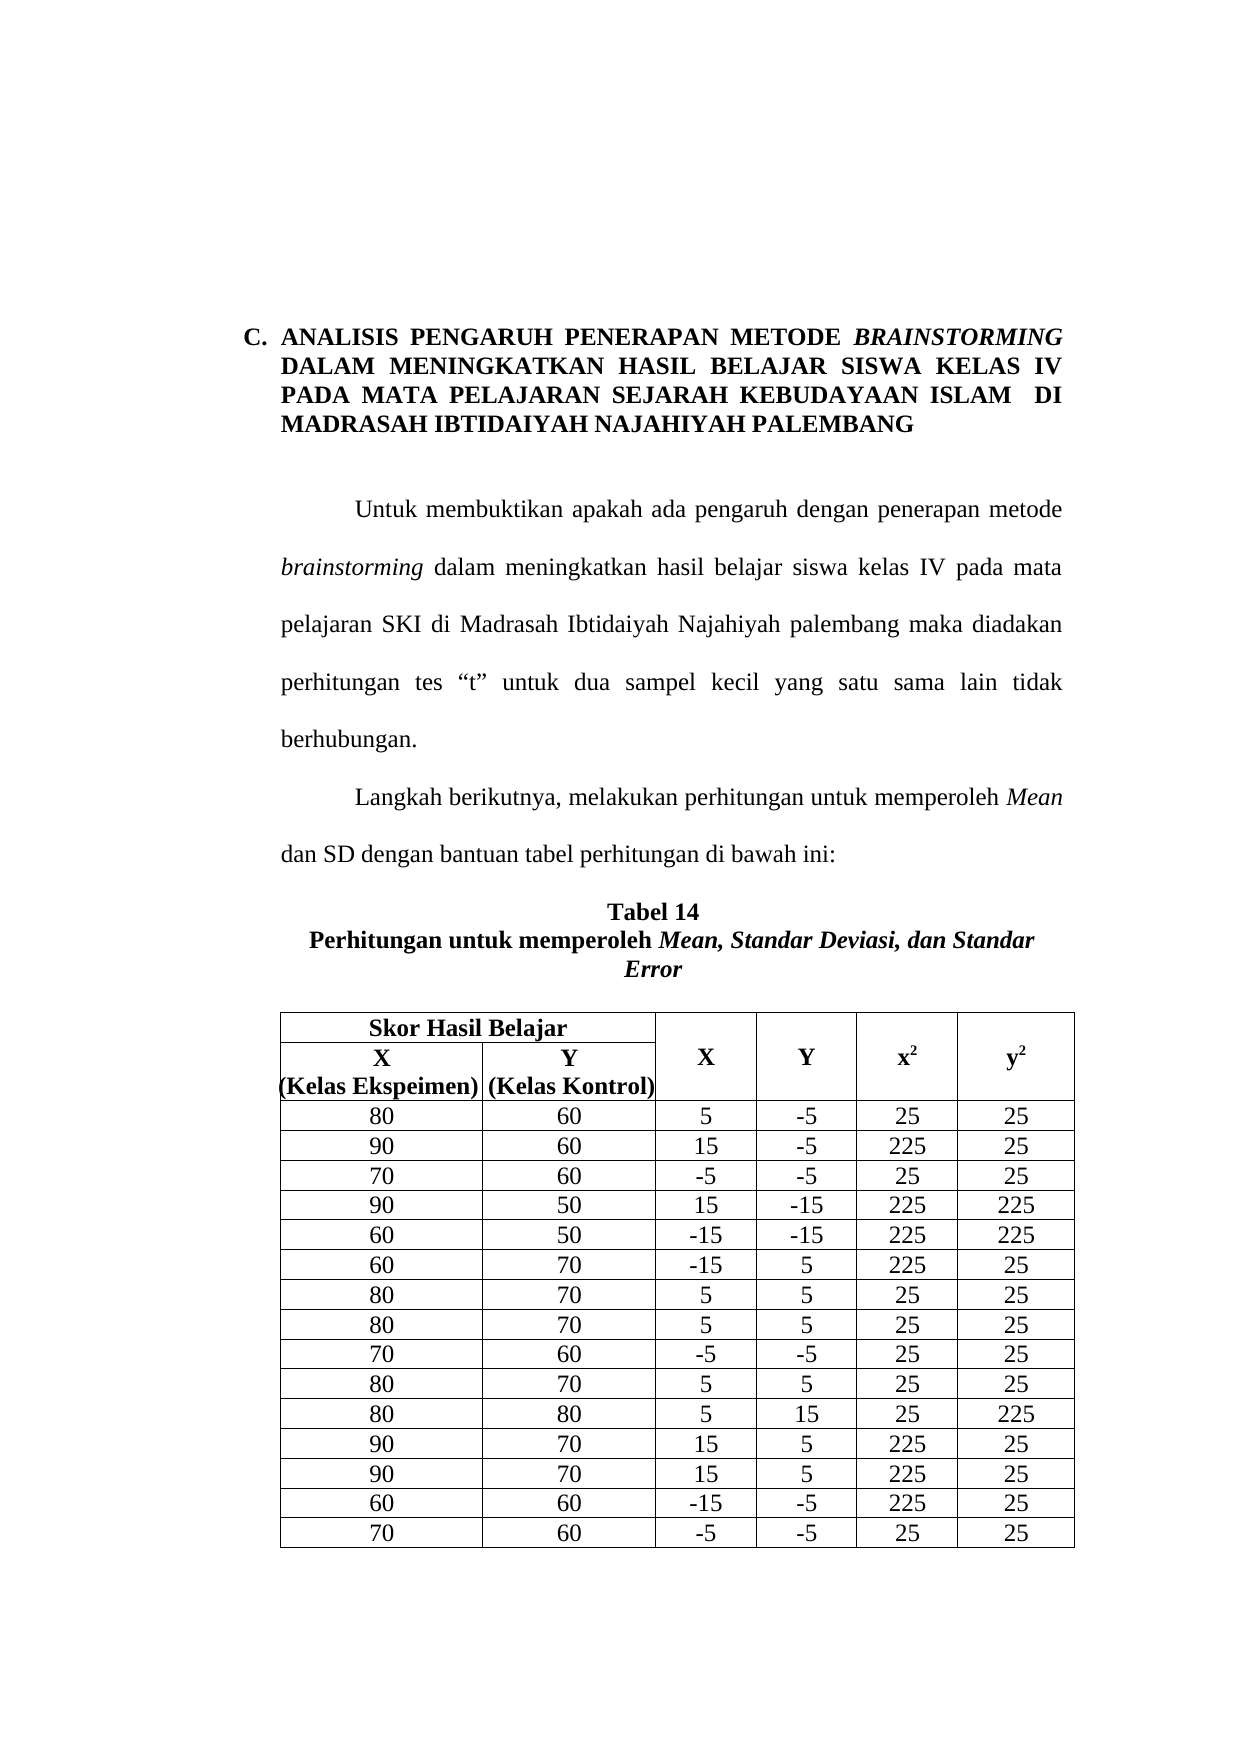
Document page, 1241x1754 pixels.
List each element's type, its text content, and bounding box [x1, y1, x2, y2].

table_cell 25 [857, 1399, 957, 1428]
table_cell 60 [483, 1161, 655, 1189]
table_cell 225 [857, 1459, 957, 1487]
table_header x2 [857, 1013, 957, 1100]
table_cell 25 [958, 1369, 1074, 1398]
table_cell 25 [958, 1280, 1074, 1309]
table_cell 225 [857, 1220, 957, 1249]
table_cell 5 [656, 1280, 756, 1309]
table_cell 15 [656, 1191, 756, 1219]
table_cell 25 [958, 1161, 1074, 1189]
table_cell -15 [757, 1191, 856, 1219]
table_cell 25 [857, 1310, 957, 1338]
table_cell 5 [656, 1101, 756, 1130]
table_cell -5 [757, 1340, 856, 1368]
table_cell -15 [656, 1220, 756, 1249]
table_cell 70 [483, 1310, 655, 1338]
table_cell 225 [958, 1399, 1074, 1428]
table_cell 25 [857, 1369, 957, 1398]
table_cell 25 [958, 1101, 1074, 1130]
table_cell 90 [281, 1191, 482, 1219]
table_cell 15 [656, 1429, 756, 1458]
table_cell -5 [757, 1161, 856, 1189]
table_cell 5 [656, 1399, 756, 1428]
table_cell 25 [958, 1250, 1074, 1279]
table_cell 80 [483, 1399, 655, 1428]
table_cell 60 [281, 1489, 482, 1517]
table_cell 5 [757, 1250, 856, 1279]
table_cell 225 [857, 1131, 957, 1160]
table_cell 90 [281, 1131, 482, 1160]
table_cell -5 [757, 1101, 856, 1130]
table_cell 90 [281, 1459, 482, 1487]
table_cell 70 [483, 1369, 655, 1398]
table_cell 5 [656, 1310, 756, 1338]
table_cell 70 [483, 1280, 655, 1309]
table_cell -15 [757, 1220, 856, 1249]
table_cell 25 [857, 1280, 957, 1309]
table_cell 15 [656, 1131, 756, 1160]
text Untuk membuktikan apakah ada pengaruh dengan penerapan metode brainstorming dalam meningkatkan hasil belajar siswa kelas IV pada mata pelajaran SKI di Madrasah Ibtidaiyah Najahiyah palembang maka diadakan perhitungan tes “t” untuk dua sampel kecil yang satu sama lain tidak berhubungan. [281, 494, 1063, 753]
table_cell -5 [656, 1161, 756, 1189]
table_cell 15 [656, 1459, 756, 1487]
table_cell 60 [483, 1489, 655, 1517]
table_cell 25 [958, 1131, 1074, 1160]
table_cell 60 [483, 1518, 655, 1547]
table_cell 5 [757, 1310, 856, 1338]
table_cell -15 [656, 1250, 756, 1279]
table_cell 5 [656, 1369, 756, 1398]
table_cell 15 [757, 1399, 856, 1428]
table_cell 80 [281, 1369, 482, 1398]
table_cell 225 [857, 1250, 957, 1279]
table_header y2 [958, 1013, 1074, 1100]
text Perhitungan untuk memperoleh Mean, Standar Deviasi, dan Standar Error [243, 926, 1063, 983]
table_cell 5 [757, 1429, 856, 1458]
table_cell 225 [857, 1489, 957, 1517]
table_cell 5 [757, 1280, 856, 1309]
table_cell 80 [281, 1280, 482, 1309]
table_cell -5 [757, 1489, 856, 1517]
table_cell 70 [483, 1459, 655, 1487]
table_cell 60 [483, 1340, 655, 1368]
table_header X [656, 1013, 756, 1100]
table_cell 25 [857, 1161, 957, 1189]
table_cell 70 [281, 1340, 482, 1368]
table_cell 25 [958, 1459, 1074, 1487]
table_cell 90 [281, 1429, 482, 1458]
table_cell 70 [483, 1429, 655, 1458]
table_cell 60 [281, 1220, 482, 1249]
table_cell -5 [656, 1340, 756, 1368]
table_cell 25 [857, 1101, 957, 1130]
table_cell X (Kelas Ekspeimen) [281, 1043, 482, 1100]
table_cell 80 [281, 1399, 482, 1428]
table_cell 70 [281, 1518, 482, 1547]
table_header Skor Hasil Belajar [281, 1013, 655, 1042]
text Tabel 14 [243, 897, 1063, 926]
table_cell 225 [958, 1220, 1074, 1249]
table_cell 80 [281, 1310, 482, 1338]
table_cell 25 [958, 1518, 1074, 1547]
table_cell 25 [958, 1489, 1074, 1517]
table_cell 5 [757, 1459, 856, 1487]
table_cell 25 [958, 1340, 1074, 1368]
table_cell -5 [656, 1518, 756, 1547]
table_cell 50 [483, 1220, 655, 1249]
table_cell 80 [281, 1101, 482, 1130]
table_cell 225 [958, 1191, 1074, 1219]
table_header Y [757, 1013, 856, 1100]
table_cell 25 [958, 1310, 1074, 1338]
table_cell 60 [483, 1131, 655, 1160]
table_cell 25 [857, 1340, 957, 1368]
table_cell -5 [757, 1131, 856, 1160]
table_cell 70 [483, 1250, 655, 1279]
table_cell 225 [857, 1429, 957, 1458]
table_cell 25 [857, 1518, 957, 1547]
table_cell 225 [857, 1191, 957, 1219]
table_cell Y (Kelas Kontrol) [483, 1043, 655, 1100]
table_cell -15 [656, 1489, 756, 1517]
table_cell 50 [483, 1191, 655, 1219]
text Langkah berikutnya, melakukan perhitungan untuk memperoleh Mean dan SD dengan bantuan tabel perhitungan di bawah ini: [281, 782, 1063, 868]
table_cell 60 [483, 1101, 655, 1130]
table_cell -5 [757, 1518, 856, 1547]
table_cell 5 [757, 1369, 856, 1398]
table_cell 60 [281, 1250, 482, 1279]
table_cell 25 [958, 1429, 1074, 1458]
table_cell 70 [281, 1161, 482, 1189]
list ANALISIS PENGARUH PENERAPAN METODE BRAINSTORMING DALAM MENINGKATKAN HASIL BELAJAR SISWA KELAS IV PADA MATA PELAJARAN SEJARAH KEBUDAYAAN ISLAM DI MADRASAH IBTIDAIYAH NAJAHIYAH PALEMBANG [243, 322, 1063, 437]
